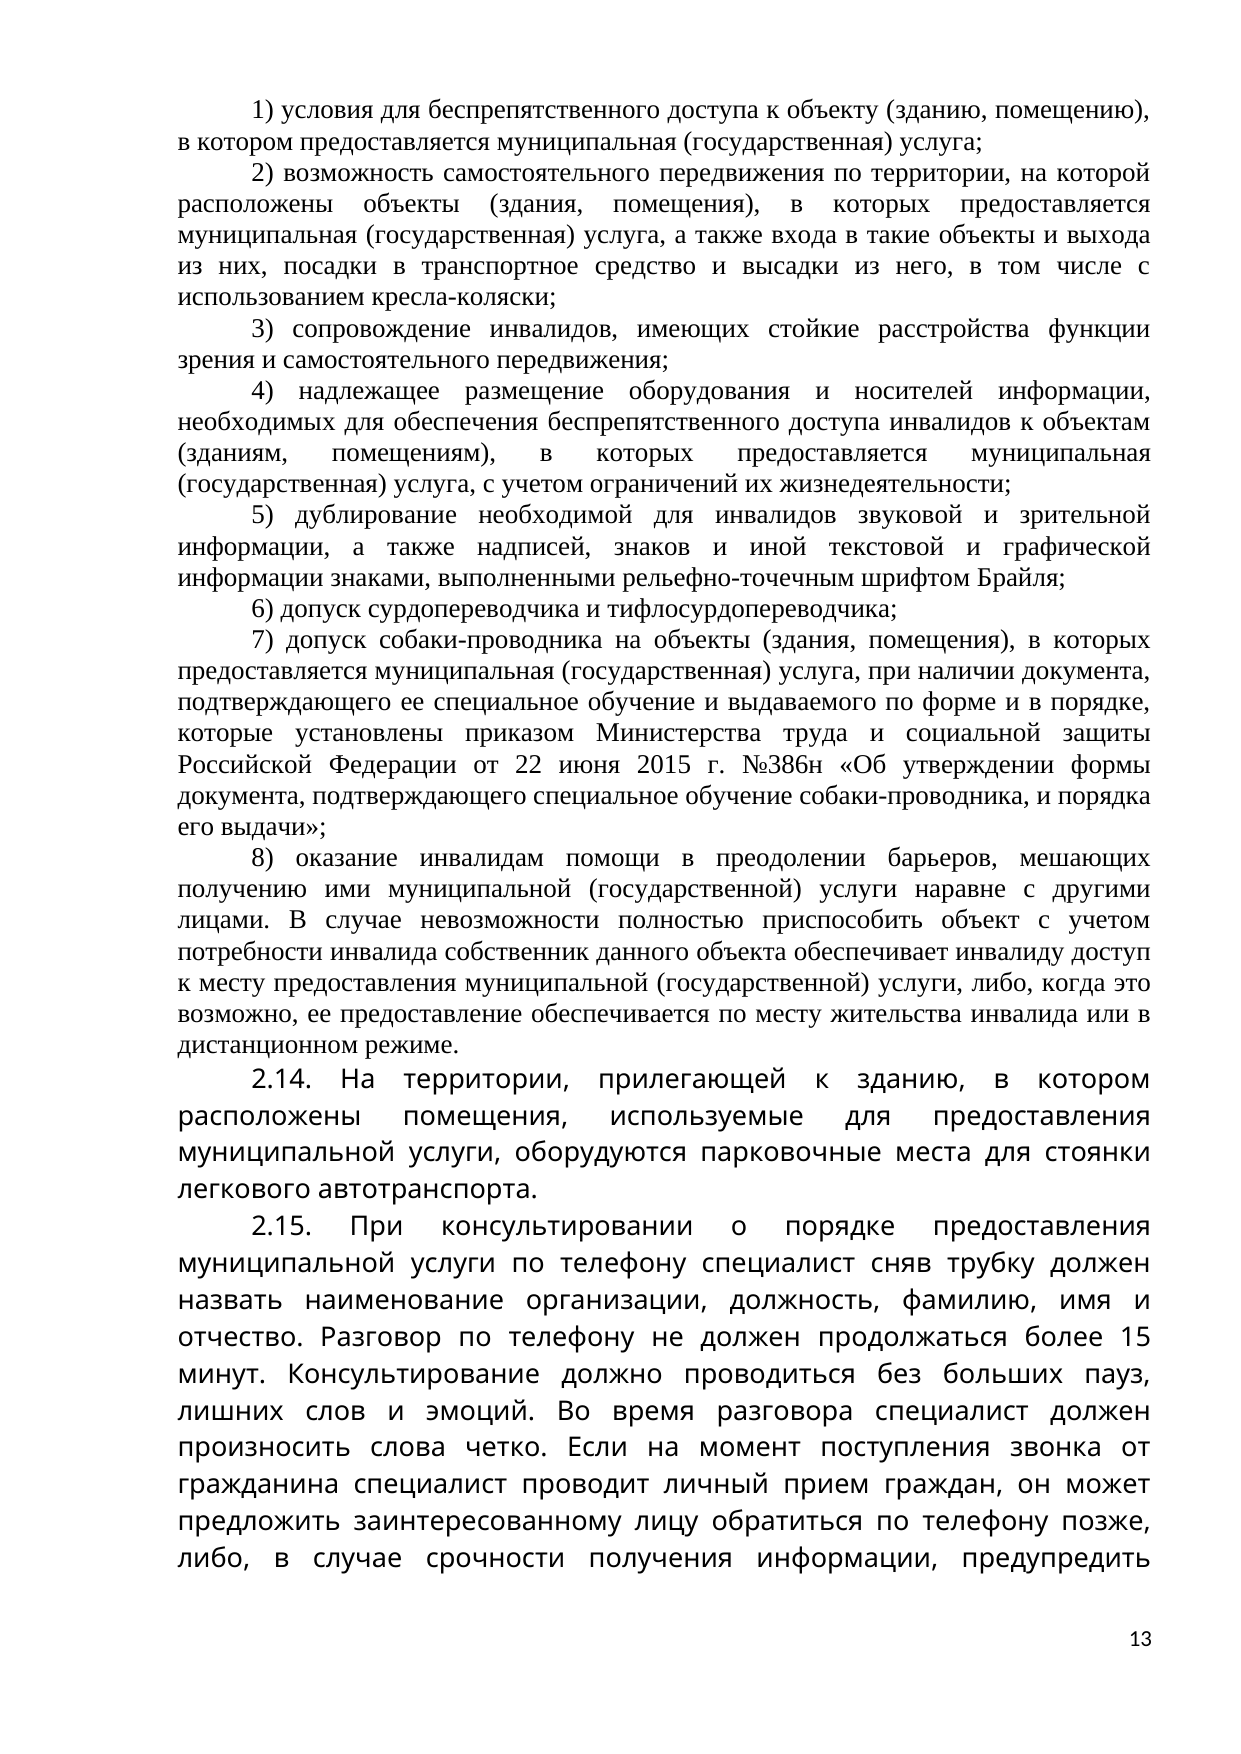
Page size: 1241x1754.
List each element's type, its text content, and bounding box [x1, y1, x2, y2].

text 6) допуск сурдопереводчика и тифлосурдопереводчика; [177, 592, 1152, 623]
text 8) оказание инвалидам помощи в преодолении барьеров, мешающих получению ими муниципальной (государственной) услуги наравне с другими лицами. В случае невозможности полностью приспособить объект с учетом потребности инвалида собственник данного объекта обеспечивает инвалиду доступ к месту предоставления муниципальной (государственной) услуги, либо, когда это возможно, ее предоставление обеспечивается по месту жительства инвалида или в дистанционном режиме. [177, 841, 1152, 1059]
text 5) дублирование необходимой для инвалидов звуковой и зрительной информации, а также надписей, знаков и иной текстовой и графической информации знаками, выполненными рельефно-точечным шрифтом Брайля; [177, 498, 1152, 592]
text 2.14. На территории, прилегающей к зданию, в котором расположены помещения, используемые для предоставления муниципальной услуги, оборудуются парковочные места для стоянки легкового автотранспорта. [177, 1059, 1152, 1207]
text 1) условия для беспрепятственного доступа к объекту (зданию, помещению), в котором предоставляется муниципальная (государственная) услуга; [177, 94, 1152, 156]
text 2) возможность самостоятельного передвижения по территории, на которой расположены объекты (здания, помещения), в которых предоставляется муниципальная (государственная) услуга, а также входа в такие объекты и выхода из них, посадки в транспортное средство и высадки из него, в том числе с использованием кресла-коляски; [177, 156, 1152, 312]
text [177, 1207, 1152, 1575]
text 3) сопровождение инвалидов, имеющих стойкие расстройства функции зрения и самостоятельного передвижения; [177, 312, 1152, 374]
text 4) надлежащее размещение оборудования и носителей информации, необходимых для обеспечения беспрепятственного доступа инвалидов к объектам (зданиям, помещениям), в которых предоставляется муниципальная (государственная) услуга, с учетом ограничений их жизнедеятельности; [177, 374, 1152, 498]
text 7) допуск собаки-проводника на объекты (здания, помещения), в которых предоставляется муниципальная (государственная) услуга, при наличии документа, подтверждающего ее специальное обучение и выдаваемого по форме и в порядке, которые установлены приказом Министерства труда и социальной защиты Российской Федерации от 22 июня 2015 г. №386н «Об утверждении формы документа, подтверждающего специальное обучение собаки-проводника, и порядка его выдачи»; [177, 623, 1152, 841]
